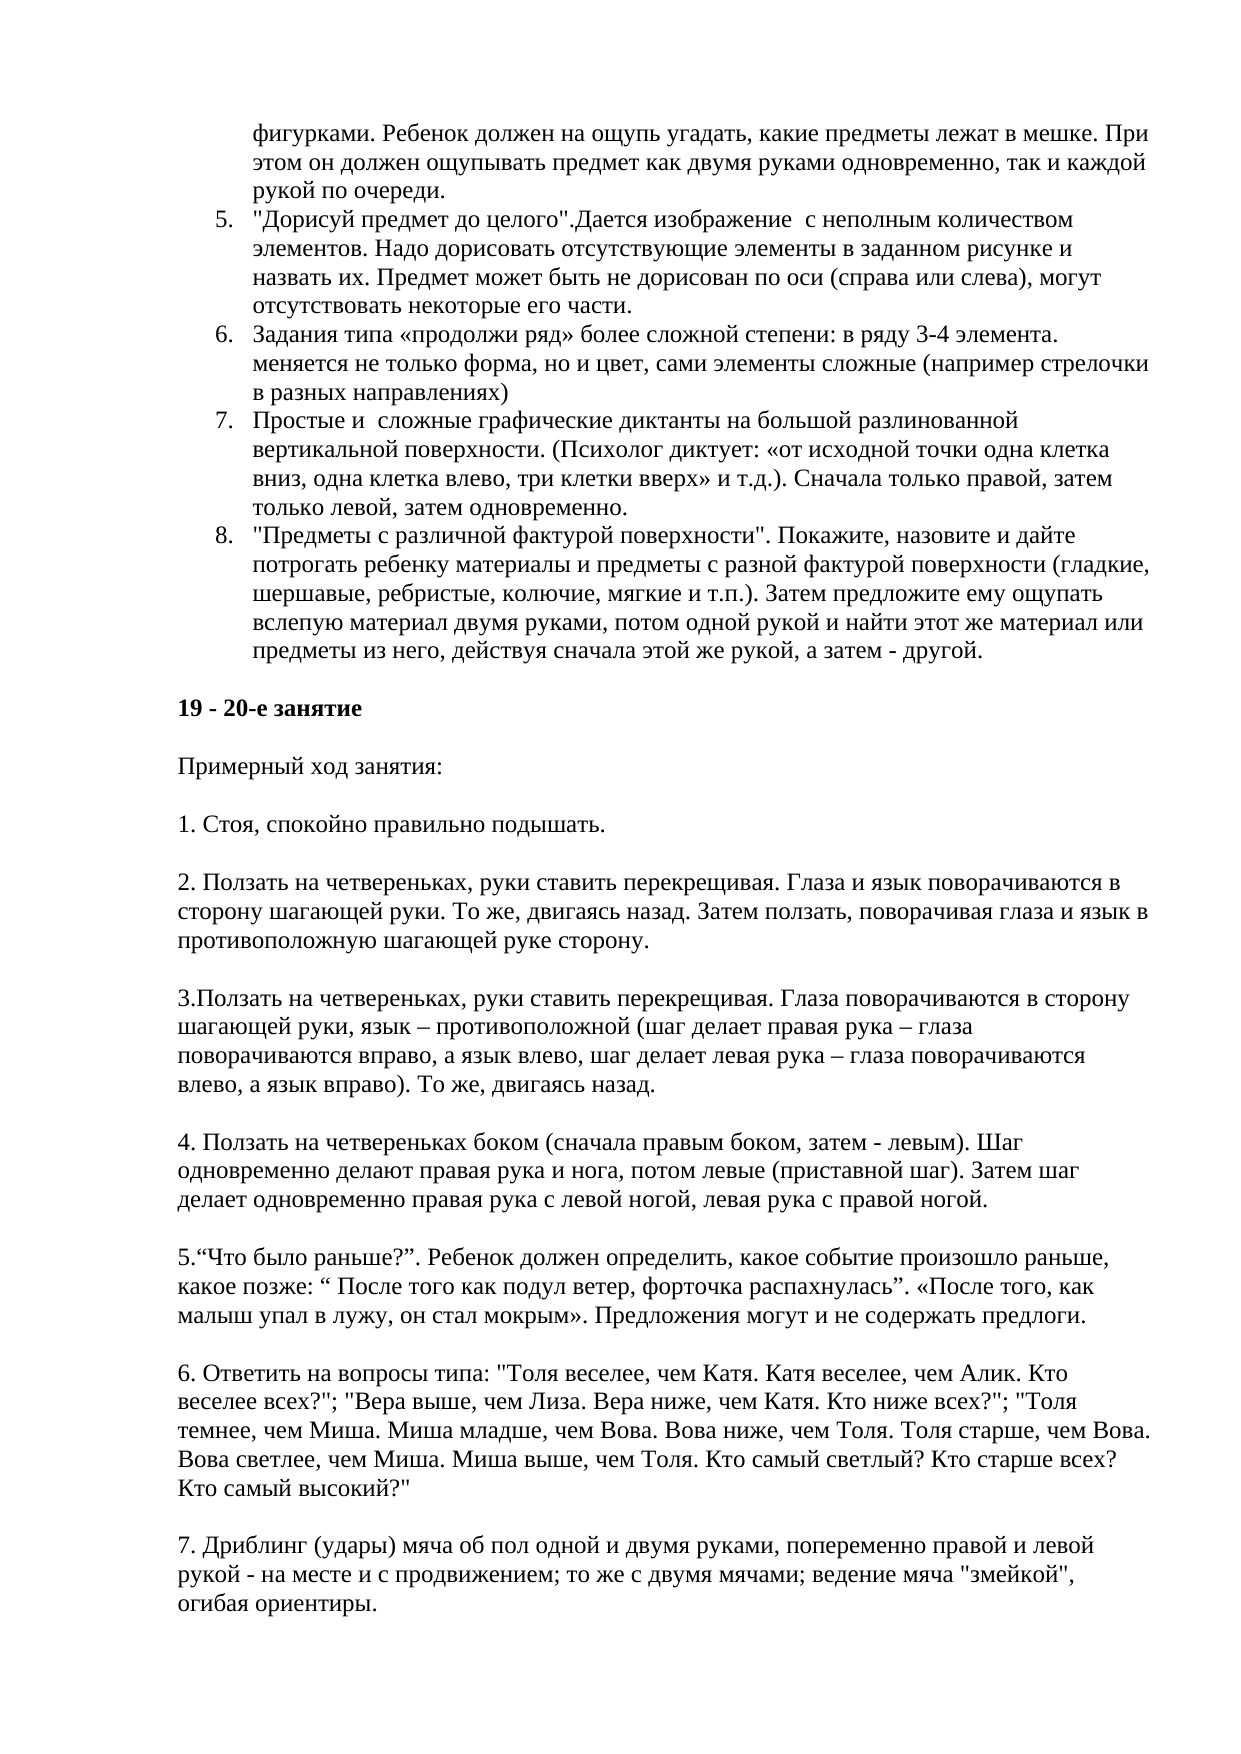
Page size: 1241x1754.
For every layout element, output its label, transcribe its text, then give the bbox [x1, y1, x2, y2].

text 5.“Что было раньше?”. Ребенок должен определить, какое событие произошло раньше, какое позже: “ После того как подул ветер, форточка распахнулась”. «После того, как малыш упал в лужу, он стал мокрым». Предложения могут и не содержать предлоги. [177, 1242, 1152, 1328]
text 2. Ползать на четвереньках, руки ставить перекрещивая. Глаза и язык поворачиваются в сторону шагающей руки. То же, двигаясь назад. Затем ползать, поворачивая глаза и язык в противоположную шагающей руке сторону. [177, 867, 1152, 953]
list Простые и сложные графические диктанты на большой разлинованной вертикальной поверхности. (Психолог диктует: «от исходной точки одна клетка вниз, одна клетка влево, три клетки вверх» и т.д.). Сначала только правой, затем только левой, затем одновременно. [215, 406, 1152, 521]
text 4. Ползать на четвереньках боком (сначала правым боком, затем - левым). Шаг одновременно делают правая рука и нога, потом левые (приставной шаг). Затем шаг делает одновременно правая рука с левой ногой, левая рука с правой ногой. [177, 1127, 1152, 1213]
list "Дорисуй предмет до целого".Дается изображение с неполным количеством элементов. Надо дорисовать отсутствующие элементы в заданном рисунке и назвать их. Предмет может быть не дорисован по оси (справа или слева), могут отсутствовать некоторые его части. [215, 204, 1152, 319]
text 1. Стоя, спокойно правильно подышать. [177, 809, 1152, 838]
text 6. Ответить на вопросы типа: "Толя веселее, чем Катя. Катя веселее, чем Алик. Кто веселее всех?"; "Вера выше, чем Лиза. Вера ниже, чем Катя. Кто ниже всех?"; "Толя темнее, чем Миша. Миша младше, чем Вова. Вова ниже, чем Толя. Толя старше, чем Вова. Вова светлее, чем Миша. Миша выше, чем Толя. Кто самый светлый? Кто старше всех? Кто самый высокий?" [177, 1358, 1152, 1501]
list Задания типа «продолжи ряд» более сложной степени: в ряду 3-4 элемента. меняется не только форма, но и цвет, сами элементы сложные (например стрелочки в разных направлениях) [215, 319, 1152, 406]
text 7. Дриблинг (удары) мяча об пол одной и двумя руками, попеременно правой и левой рукой - на месте и с продвижением; то же с двумя мячами; ведение мяча "змейкой", огибая ориентиры. [177, 1531, 1152, 1617]
text 19 - 20-е занятие [177, 693, 1152, 722]
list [215, 118, 1152, 204]
list "Предметы с различной фактурой поверхности". Покажите, назовите и дайте потрогать ребенку материалы и предметы с разной фактурой поверхности (гладкие, шершавые, ребристые, колючие, мягкие и т.п.). Затем предложите ему ощупать вслепую материал двумя руками, потом одной рукой и найти этот же материал или предметы из него, действуя сначала этой же рукой, а затем - другой. [215, 521, 1152, 664]
text Примерный ход занятия: [177, 751, 1152, 780]
text 3.Ползать на четвереньках, руки ставить перекрещивая. Глаза поворачиваются в сторону шагающей руки, язык – противоположной (шаг делает правая рука – глаза поворачиваются вправо, а язык влево, шаг делает левая рука – глаза поворачиваются влево, а язык вправо). То же, двигаясь назад. [177, 983, 1152, 1098]
